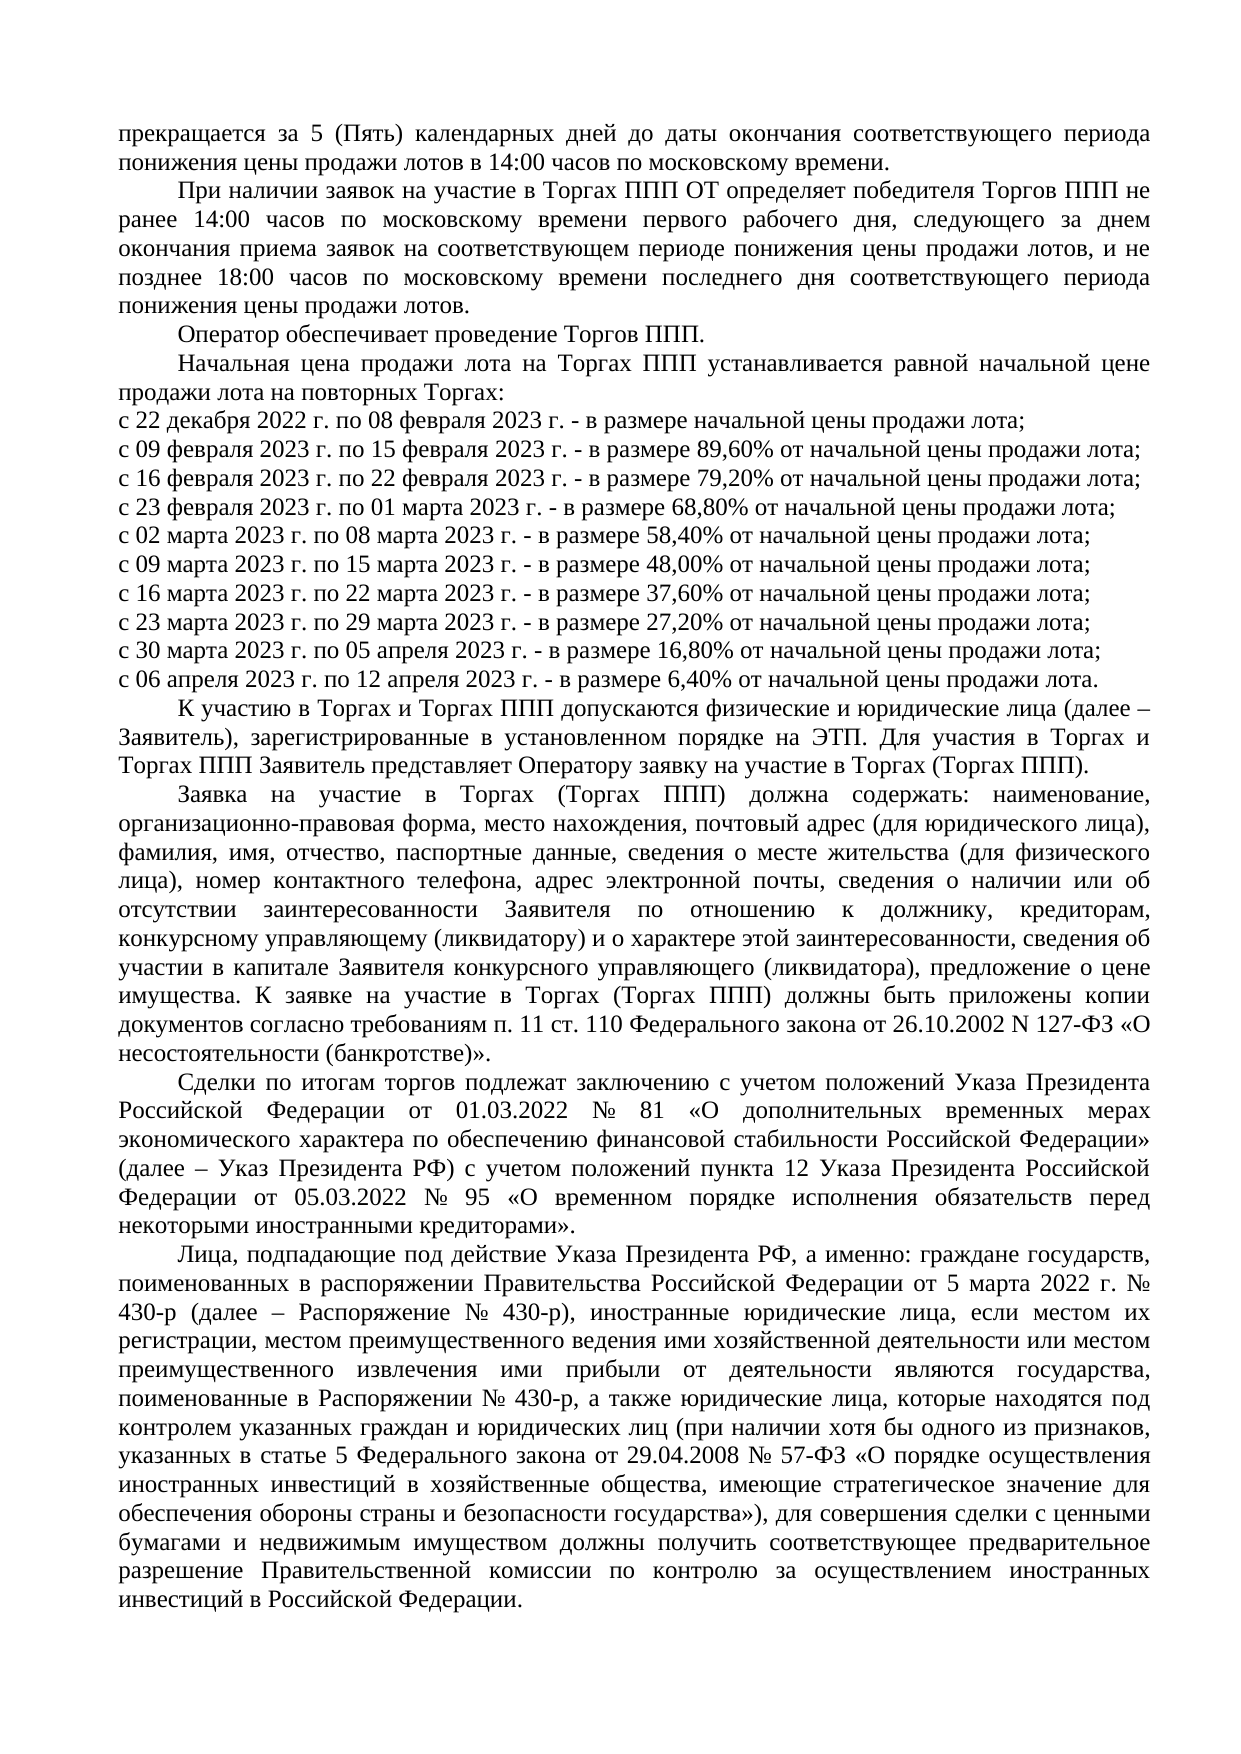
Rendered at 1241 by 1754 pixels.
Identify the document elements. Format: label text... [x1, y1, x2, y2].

text с 22 декабря 2022 г. по 08 февраля 2023 г. - в размере начальной цены продажи лота; [118, 406, 1151, 434]
text с 16 марта 2023 г. по 22 марта 2023 г. - в размере 37,60% от начальной цены продажи лота; [118, 578, 1151, 607]
text с 06 апреля 2023 г. по 12 апреля 2023 г. - в размере 6,40% от начальной цены продажи лота. [118, 664, 1151, 693]
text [118, 118, 1151, 176]
text с 02 марта 2023 г. по 08 марта 2023 г. - в размере 58,40% от начальной цены продажи лота; [118, 521, 1151, 549]
text с 30 марта 2023 г. по 05 апреля 2023 г. - в размере 16,80% от начальной цены продажи лота; [118, 636, 1151, 664]
text с 16 февраля 2023 г. по 22 февраля 2023 г. - в размере 79,20% от начальной цены продажи лота; [118, 463, 1151, 492]
text с 09 февраля 2023 г. по 15 февраля 2023 г. - в размере 89,60% от начальной цены продажи лота; [118, 434, 1151, 463]
text Оператор обеспечивает проведение Торгов ППП. [118, 319, 1151, 348]
text с 23 марта 2023 г. по 29 марта 2023 г. - в размере 27,20% от начальной цены продажи лота; [118, 607, 1151, 636]
text Начальная цена продажи лота на Торгах ППП устанавливается равной начальной цене продажи лота на повторных Торгах: [118, 348, 1151, 406]
text с 09 марта 2023 г. по 15 марта 2023 г. - в размере 48,00% от начальной цены продажи лота; [118, 549, 1151, 578]
text Лица, подпадающие под действие Указа Президента РФ, а именно: граждане государств, поименованных в распоряжении Правительства Российской Федерации от 5 марта 2022 г. № 430-р (далее – Распоряжение № 430-р), иностранные юридические лица, если местом их регистрации, местом преимущественного ведения ими хозяйственной деятельности или местом преимущественного извлечения ими прибыли от деятельности являются государства, поименованные в Распоряжении № 430-р, а также юридические лица, которые находятся под контролем указанных граждан и юридических лиц (при наличии хотя бы одного из признаков, указанных в статье 5 Федерального закона от 29.04.2008 № 57-ФЗ «О порядке осуществления иностранных инвестиций в хозяйственные общества, имеющие стратегическое значение для обеспечения обороны страны и безопасности государства»), для совершения сделки с ценными бумагами и недвижимым имуществом должны получить соответствующее предварительное разрешение Правительственной комиссии по контролю за осуществлением иностранных инвестиций в Российской Федерации. [118, 1239, 1151, 1613]
text Сделки по итогам торгов подлежат заключению с учетом положений Указа Президента Российской Федерации от 01.03.2022 № 81 «О дополнительных временных мерах экономического характера по обеспечению финансовой стабильности Российской Федерации» (далее – Указ Президента РФ) с учетом положений пункта 12 Указа Президента Российской Федерации от 05.03.2022 № 95 «О временном порядке исполнения обязательств перед некоторыми иностранными кредиторами». [118, 1067, 1151, 1239]
text Заявка на участие в Торгах (Торгах ППП) должна содержать: наименование, организационно-правовая форма, место нахождения, почтовый адрес (для юридического лица), фамилия, имя, отчество, паспортные данные, сведения о месте жительства (для физического лица), номер контактного телефона, адрес электронной почты, сведения о наличии или об отсутствии заинтересованности Заявителя по отношению к должнику, кредиторам, конкурсному управляющему (ликвидатору) и о характере этой заинтересованности, сведения об участии в капитале Заявителя конкурсного управляющего (ликвидатора), предложение о цене имущества. К заявке на участие в Торгах (Торгах ППП) должны быть приложены копии документов согласно требованиям п. 11 ст. 110 Федерального закона от 26.10.2002 N 127-ФЗ «О несостоятельности (банкротстве)». [118, 779, 1151, 1067]
text К участию в Торгах и Торгах ППП допускаются физические и юридические лица (далее – Заявитель), зарегистрированные в установленном порядке на ЭТП. Для участия в Торгах и Торгах ППП Заявитель представляет Оператору заявку на участие в Торгах (Торгах ППП). [118, 693, 1151, 779]
text с 23 февраля 2023 г. по 01 марта 2023 г. - в размере 68,80% от начальной цены продажи лота; [118, 492, 1151, 521]
text При наличии заявок на участие в Торгах ППП ОТ определяет победителя Торгов ППП не ранее 14:00 часов по московскому времени первого рабочего дня, следующего за днем окончания приема заявок на соответствующем периоде понижения цены продажи лотов, и не позднее 18:00 часов по московскому времени последнего дня соответствующего периода понижения цены продажи лотов. [118, 176, 1151, 319]
